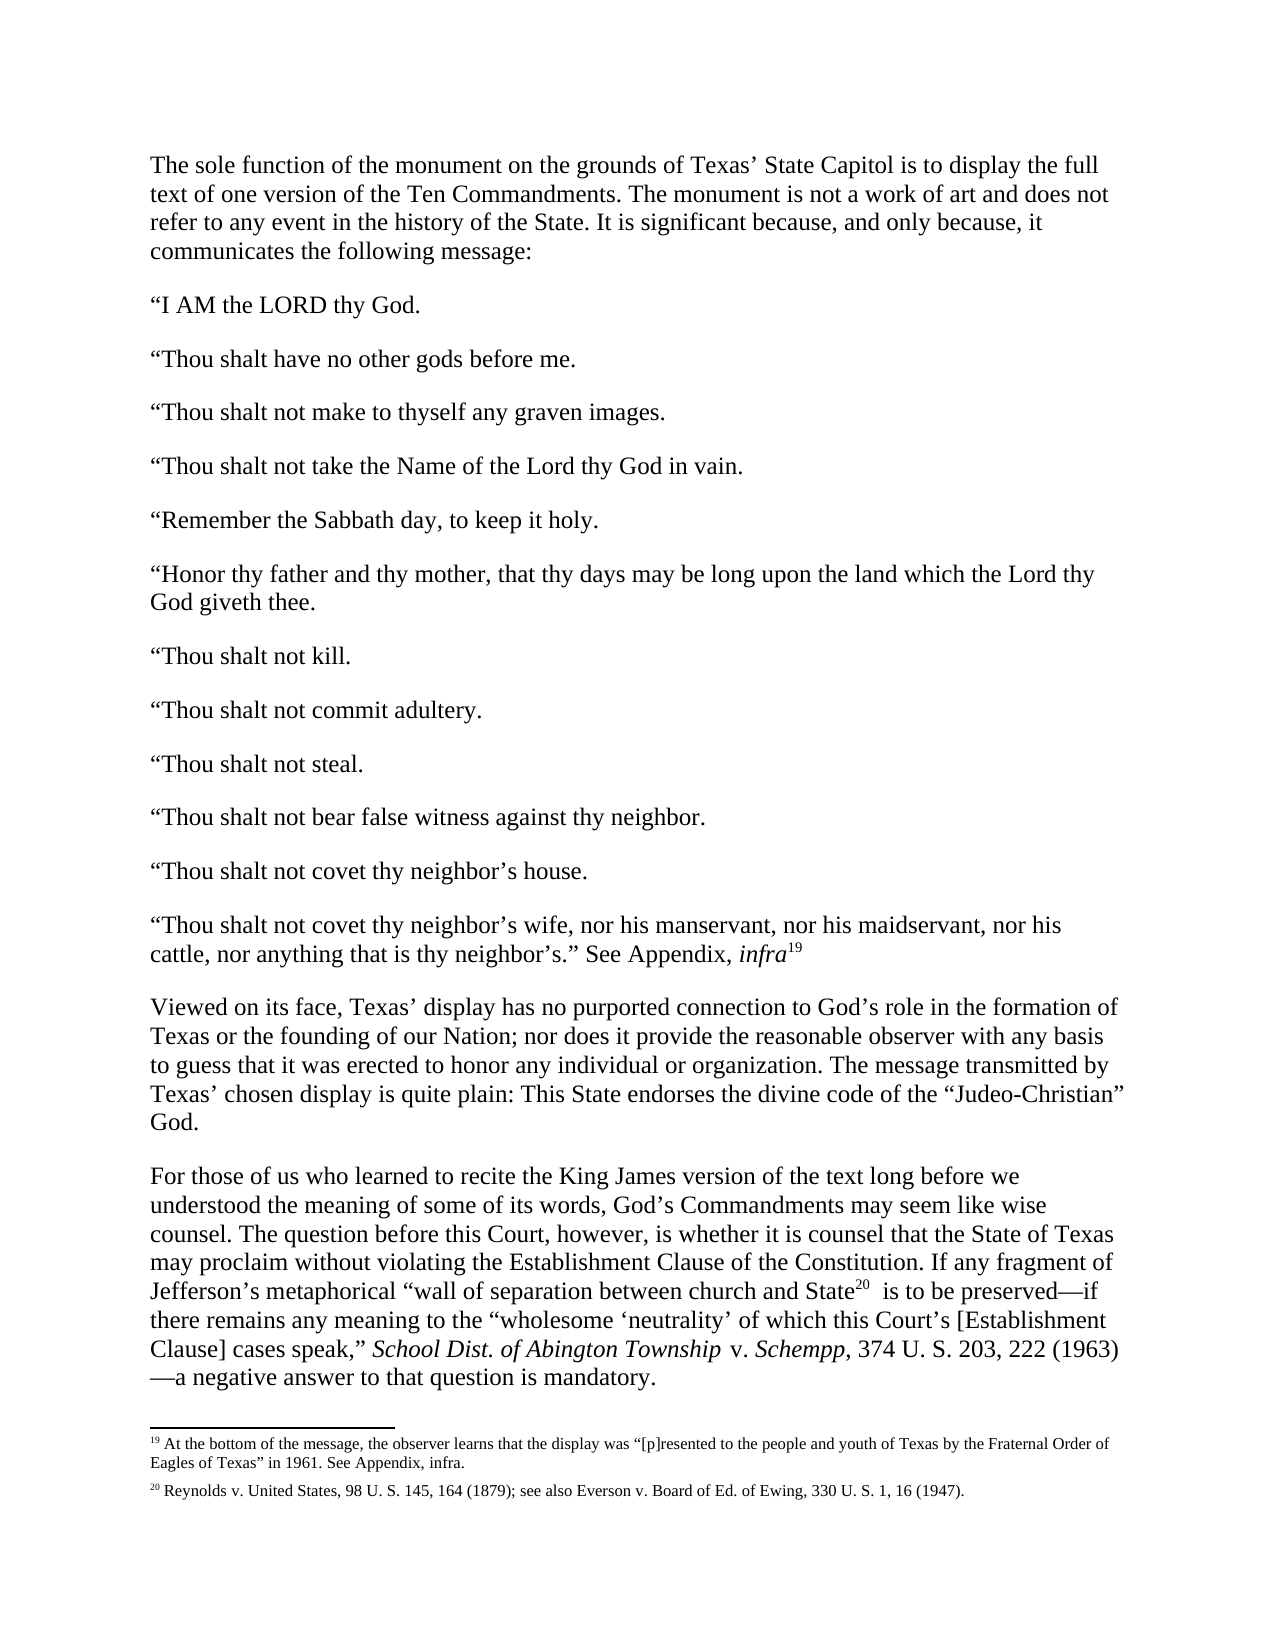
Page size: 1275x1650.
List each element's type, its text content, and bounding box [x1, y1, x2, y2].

text “I AM the LORD thy God. [150, 290, 1125, 319]
text “Thou shalt not covet thy neighbor’s house. [150, 856, 1125, 885]
text The sole function of the monument on the grounds of Texas’ State Capitol is to display the full text of one version of the Ten Commandments. The monument is not a work of art and does not refer to any event in the history of the State. It is significant because, and only because, it communicates the following message: [150, 150, 1125, 265]
text For those of us who learned to recite the King James version of the text long before we understood the meaning of some of its words, God’s Commandments may seem like wise counsel. The question before this Court, however, is whether it is counsel that the State of Texas may proclaim without violating the Establishment Clause of the Constitution. If any fragment of Jefferson’s metaphorical “wall of separation between church and State is to be preserved—if there remains any meaning to the “wholesome ‘neutrality’ of which this Court’s [Establishment Clause] cases speak,” School Dist. of Abington Township v. Schempp, 374 U. S. 203, 222 (1963)—a negative answer to that question is mandatory. [150, 1161, 1125, 1391]
text “Thou shalt not take the Name of the Lord thy God in vain. [150, 451, 1125, 480]
text “Thou shalt not bear false witness against thy neighbor. [150, 802, 1125, 831]
text Viewed on its face, Texas’ display has no purported connection to God’s role in the formation of Texas or the founding of our Nation; nor does it provide the reasonable observer with any basis to guess that it was erected to honor any individual or organization. The message transmitted by Texas’ chosen display is quite plain: This State endorses the divine code of the “Judeo-Christian” God. [150, 992, 1125, 1136]
text “Thou shalt not covet thy neighbor’s wife, nor his manservant, nor his maidservant, nor his cattle, nor anything that is thy neighbor’s.” See Appendix, infra [150, 910, 1125, 967]
text “Thou shalt not make to thyself any graven images. [150, 397, 1125, 426]
text “Honor thy father and thy mother, that thy days may be long upon the land which the Lord thy God giveth thee. [150, 559, 1125, 616]
text “Thou shalt not commit adultery. [150, 695, 1125, 724]
text “Remember the Sabbath day, to keep it holy. [150, 505, 1125, 534]
text “Thou shalt have no other gods before me. [150, 344, 1125, 372]
text “Thou shalt not steal. [150, 749, 1125, 777]
text “Thou shalt not kill. [150, 641, 1125, 670]
